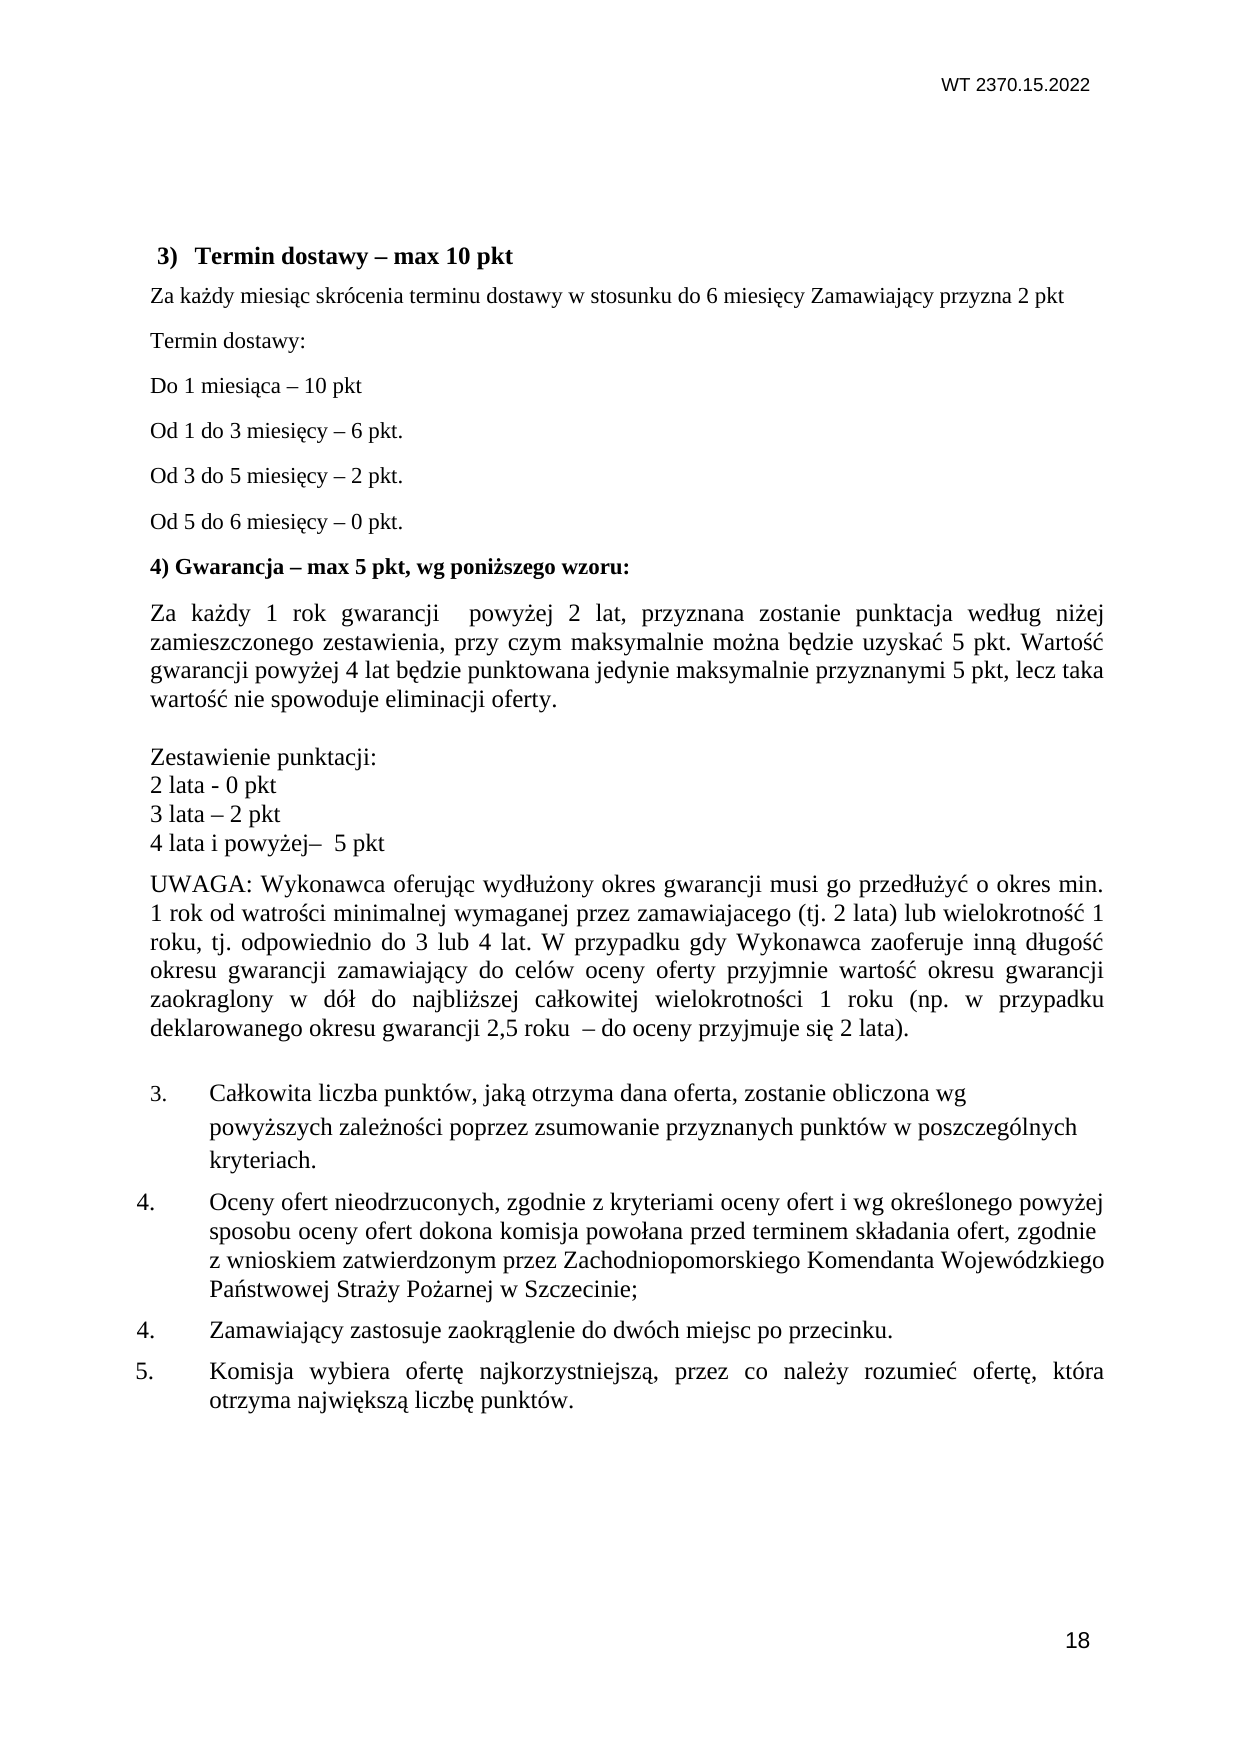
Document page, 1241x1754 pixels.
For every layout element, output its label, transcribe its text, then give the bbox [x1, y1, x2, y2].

text Od 3 do 5 miesięcy – 2 pkt. [150, 463, 1105, 489]
text Do 1 miesiąca – 10 pkt [150, 372, 1105, 399]
text 3 lata – 2 pkt [150, 799, 1105, 828]
text Za każdy miesiąc skrócenia terminu dostawy w stosunku do 6 miesięcy Zamawiający przyzna 2 pkt [150, 282, 1105, 308]
text Termin dostawy: [150, 327, 1105, 354]
text 5. Komisja wybiera ofertę najkorzystniejszą, przez co należy rozumieć ofertę, która otrzyma największą liczbę punktów. [135, 1356, 1105, 1414]
text Za każdy 1 rok gwarancji powyżej 2 lat, przyznana zostanie punktacja według niżej zamieszczonego zestawienia, przy czym maksymalnie można będzie uzyskać 5 pkt. Wartość gwarancji powyżej 4 lat będzie punktowana jedynie maksymalnie przyznanymi 5 pkt, lecz taka wartość nie spowoduje eliminacji oferty. [150, 598, 1105, 713]
text 2 lata - 0 pkt [150, 770, 1105, 799]
list Termin dostawy – max 10 pkt [157, 241, 1105, 270]
text 4. Zamawiający zastosuje zaokrąglenie do dwóch miejsc po przecinku. [136, 1315, 1105, 1344]
text Zestawienie punktacji: [150, 742, 1105, 770]
text Od 5 do 6 miesięcy – 0 pkt. [150, 508, 1105, 534]
text UWAGA: Wykonawca oferując wydłużony okres gwarancji musi go przedłużyć o okres min. 1 rok od watrości minimalnej wymaganej przez zamawiajacego (tj. 2 lata) lub wielokrotność 1 roku, tj. odpowiednio do 3 lub 4 lat. W przypadku gdy Wykonawca zaoferuje inną długość okresu gwarancji zamawiający do celów oceny oferty przyjmnie wartość okresu gwarancji zaokraglony w dół do najbliższej całkowitej wielokrotności 1 roku (np. w przypadku deklarowanego okresu gwarancji 2,5 roku – do oceny przyjmuje się 2 lata). [150, 869, 1105, 1042]
text 4 lata i powyżej– 5 pkt [150, 828, 1105, 857]
text Od 1 do 3 miesięcy – 6 pkt. [150, 417, 1105, 444]
text 4) Gwarancja – max 5 pkt, wg poniższego wzoru: [150, 553, 1105, 579]
text 3. Całkowita liczba punktów, jaką otrzyma dana oferta, zostanie obliczona wg powyższych zależności poprzez zsumowanie przyznanych punktów w poszczególnych kryteriach. [150, 1075, 1090, 1175]
text 4. Oceny ofert nieodrzuconych, zgodnie z kryteriami oceny ofert i wg określonego powyżej sposobu oceny ofert dokona komisja powołana przed terminem składania ofert, zgodnie z wnioskiem zatwierdzonym przez Zachodniopomorskiego Komendanta Wojewódzkiego Państwowej Straży Pożarnej w Szczecinie; [136, 1187, 1105, 1302]
